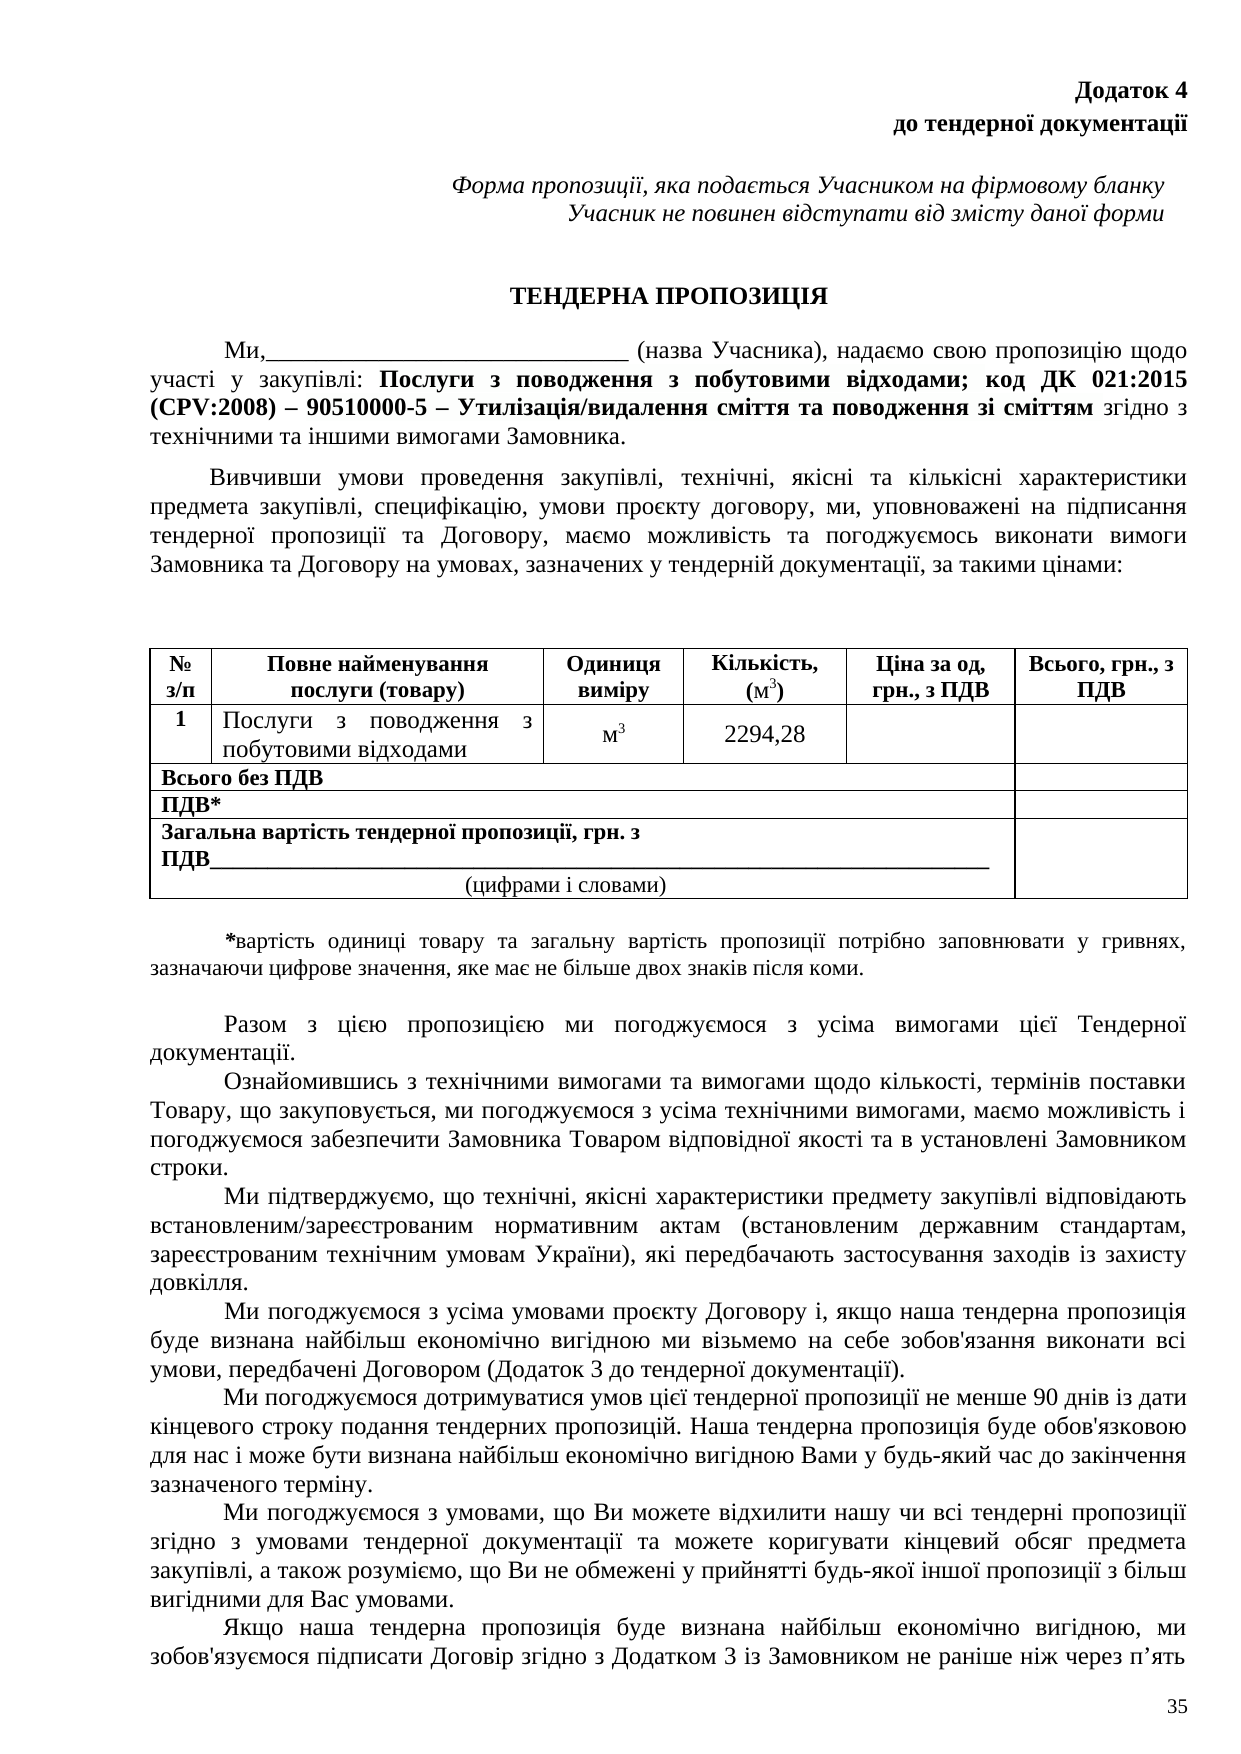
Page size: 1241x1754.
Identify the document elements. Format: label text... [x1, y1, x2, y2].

text Ознайомившись з технічними вимогами та вимогами щодо кількості, термінів поставки Товару, що закуповується, ми погоджуємося з усіма технічними вимогами, маємо можливість і погоджуємося забезпечити Замовника Товаром відповідної якості та в установлені Замовником строки. [150, 1066, 1188, 1181]
table_cell Загальна вартість тендерної пропозиції, грн. з ПДВ____________________________________________________________________ (цифрами і словами) [151, 819, 1014, 897]
table_cell 1 [151, 705, 211, 763]
table_cell Всього без ПДВ [151, 764, 1014, 790]
table_cell 2294,28 [684, 705, 846, 763]
text Разом з цією пропозицією ми погоджуємося з усіма вимогами цієї Тендерної документації. [150, 1009, 1188, 1066]
table_header Всього, грн., з ПДВ [1016, 649, 1187, 704]
table_cell [1016, 705, 1187, 763]
text *вартість одиниці товару та загальну вартість пропозиції потрібно заповнювати у гривнях, зазначаючи цифрове значення, яке має не більше двох знаків після коми. [150, 927, 1188, 980]
text Ми погоджуємося з усіма умовами проєкту Договору і, якщо наша тендерна пропозиція буде визнана найбільш економічно вигідною ми візьмемо на себе зобов'язання виконати всі умови, передбачені Договором (Додаток 3 до тендерної документації). [150, 1296, 1188, 1382]
table_header Одиниця виміру [544, 649, 683, 704]
table_header Ціна за од, грн., з ПДВ [847, 649, 1014, 704]
table_header Кількість, (м3) [684, 649, 846, 704]
table_cell [1016, 764, 1187, 790]
text Ми погоджуємося з умовами, що Ви можете відхилити нашу чи всі тендерні пропозиції згідно з умовами тендерної документації та можете коригувати кінцевий обсяг предмета закупівлі, а також розуміємо, що Ви не обмежені у прийнятті будь-якої іншої пропозиції з більш вигідними для Вас умовами. [150, 1497, 1188, 1612]
table_header Повне найменування послуги (товару) [212, 649, 543, 704]
table_cell Послуги з поводження з побутовими відходами [212, 705, 543, 763]
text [150, 1612, 1188, 1670]
table_cell [847, 705, 1014, 763]
text Ми підтверджуємо, що технічні, якісні характеристики предмету закупівлі відповідають встановленим/зареєстрованим нормативним актам (встановленим державним стандартам, зареєстрованим технічним умовам України), які передбачають застосування заходів із захисту довкілля. [150, 1181, 1188, 1296]
table_cell [1016, 819, 1187, 897]
table_cell м3 [544, 705, 683, 763]
table_cell [1016, 791, 1187, 817]
text Форма пропозиції, яка подається Учасником на фірмовому бланку [150, 170, 1167, 198]
text Учасник не повинен відступати від змісту даної форми [150, 198, 1167, 227]
table_cell ПДВ* [151, 791, 1014, 817]
table_header № з/п [151, 649, 211, 704]
text Ми,_____________________________ (назва Учасника), надаємо свою пропозицію щодо участі у закупівлі: Послуги з поводження з побутовими відходами; код ДК 021:2015 (CPV:2008) – 90510000-5 – Утилізація/видалення сміття та поводження зі сміттям згідно з технічними та іншими вимогами Замовника. [150, 335, 1188, 450]
text Вивчивши умови проведення закупівлі, технічні, якісні та кількісні характеристики предмета закупівлі, специфікацію, умови проєкту договору, ми, уповноважені на підписання тендерної пропозиції та Договору, маємо можливість та погоджуємось виконати вимоги Замовника та Договору на умовах, зазначених у тендерній документації, за такими цінами: [150, 462, 1188, 577]
text Додаток 4 до тендерної документації [150, 75, 1188, 137]
text Ми погоджуємося дотримуватися умов цієї тендерної пропозиції не менше 90 днів із дати кінцевого строку подання тендерних пропозицій. Наша тендерна пропозиція буде обов'язковою для нас і може бути визнана найбільш економічно вигідною Вами у будь-який час до закінчення зазначеного терміну. [150, 1382, 1188, 1497]
text ТЕНДЕРНА ПРОПОЗИЦІЯ [150, 281, 1188, 310]
